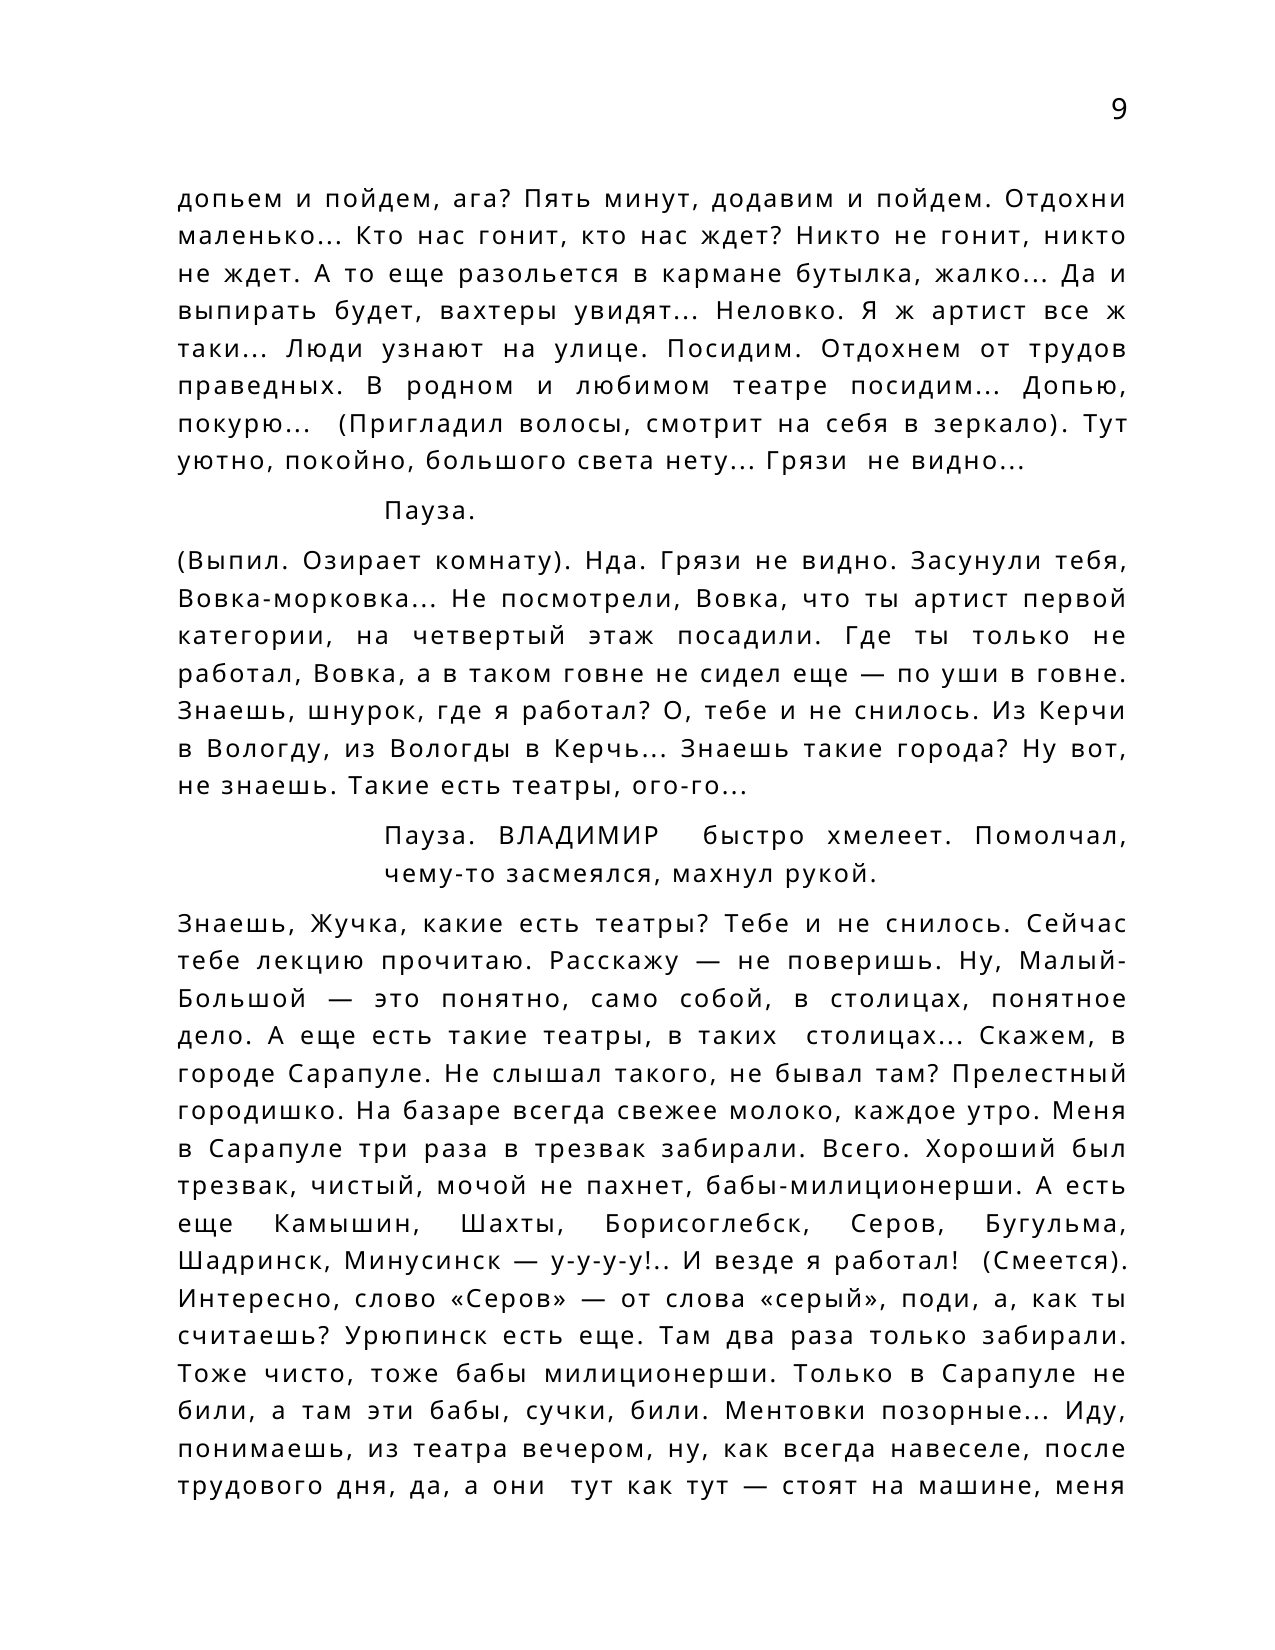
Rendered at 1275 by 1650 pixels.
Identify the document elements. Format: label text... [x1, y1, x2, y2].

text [177, 902, 1127, 1502]
text (Выпил. Озирает комнату). Нда. Грязи не видно. Засунули тебя, Вовка-морковка... Не посмотрели, Вовка, что ты артист первой категории, на четвертый этаж посадили. Где ты только не работал, Вовка, а в таком говне не сидел еще — по уши в говне. Знаешь, шнурок, где я работал? О, тебе и не снилось. Из Керчи в Вологду, из Вологды в Керчь... Знаешь такие города? Ну вот, не знаешь. Такие есть театры, ого-го... [177, 540, 1127, 802]
text Пауза. ВЛАДИМИР быстро хмелеет. Помолчал, чему-то засмеялся, махнул рукой. [384, 815, 1127, 890]
text Пауза. [384, 490, 1127, 527]
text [177, 177, 1127, 477]
